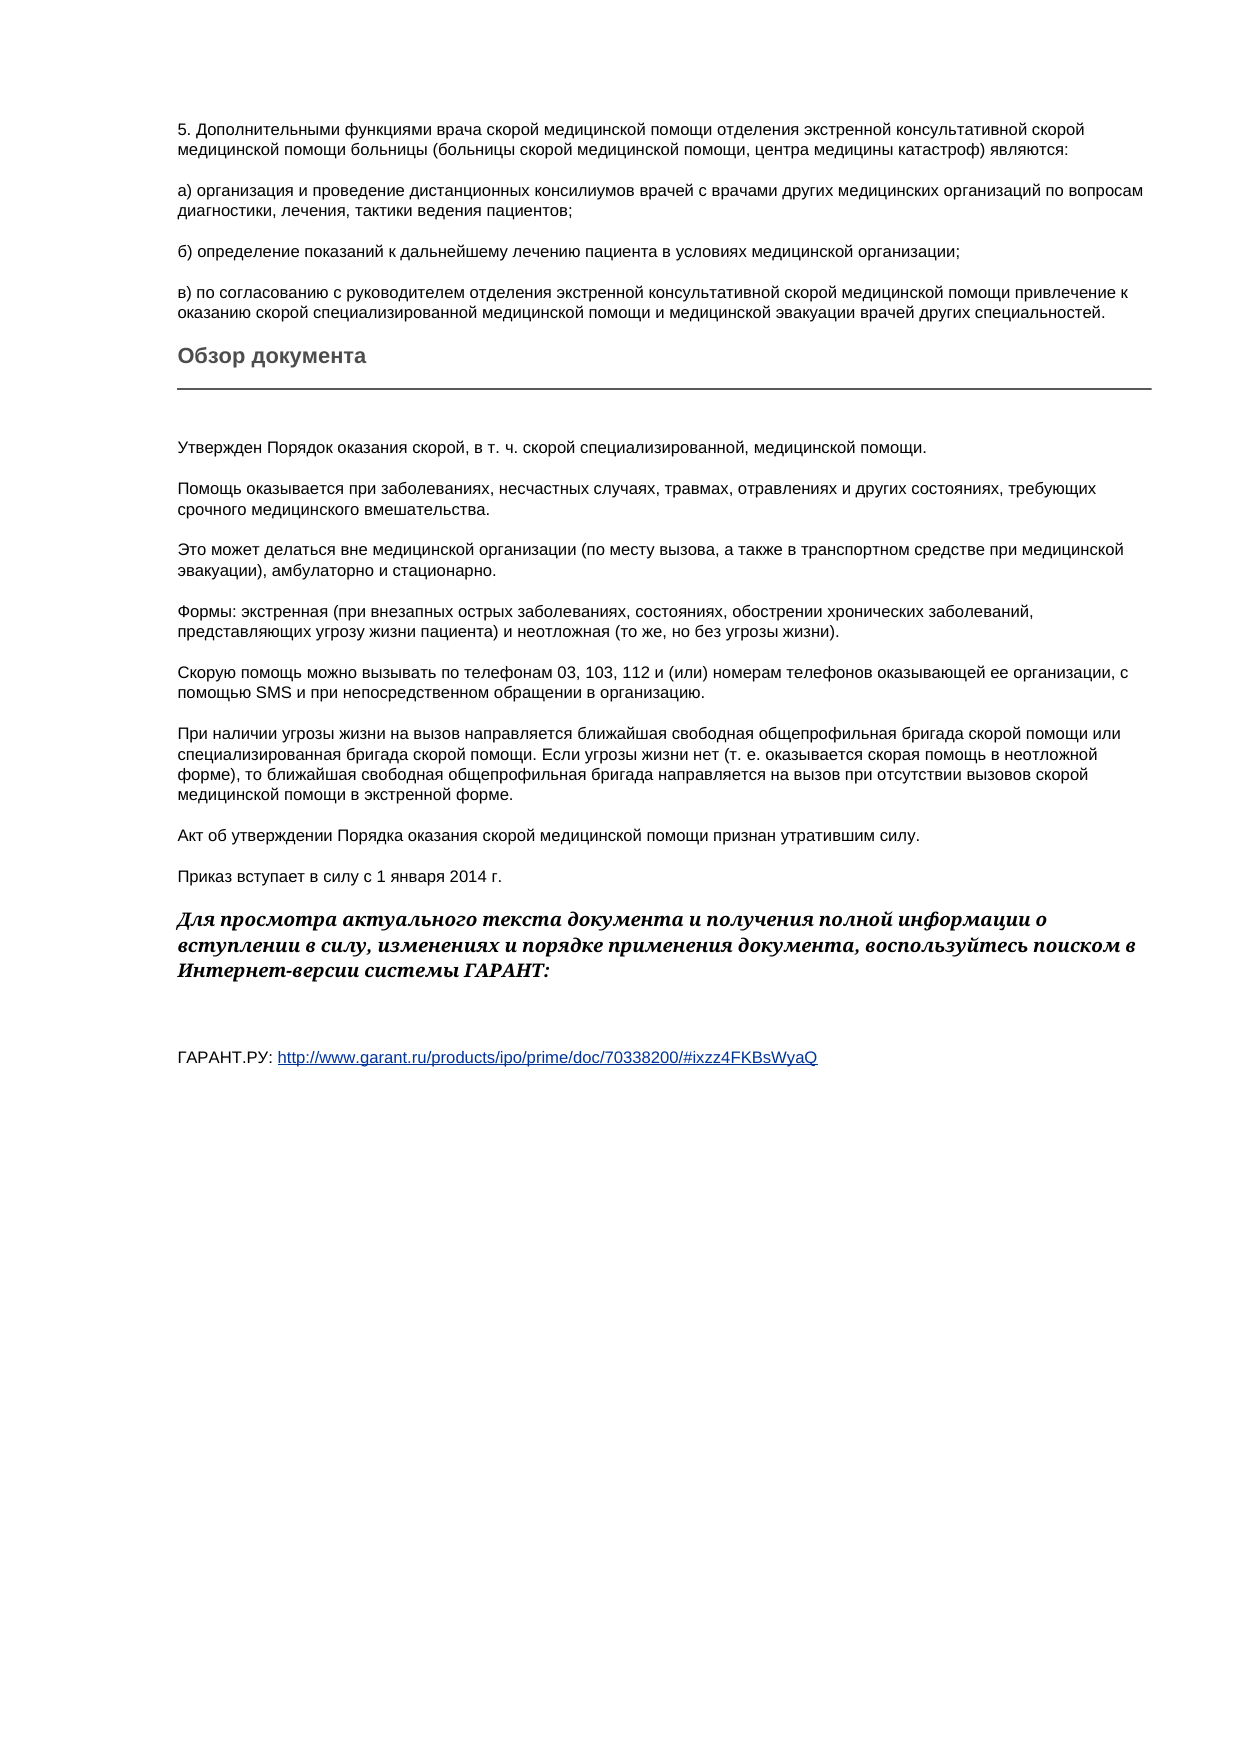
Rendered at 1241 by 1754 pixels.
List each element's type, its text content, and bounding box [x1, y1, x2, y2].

text Обзор документа [177, 343, 1152, 368]
text Скорую помощь можно вызывать по телефонам 03, 103, 112 и (или) номерам телефонов оказывающей ее организации, с помощью SMS и при непосредственном обращении в организацию. [177, 661, 1152, 702]
text 5. Дополнительными функциями врача скорой медицинской помощи отделения экстренной консультативной скорой медицинской помощи больницы (больницы скорой медицинской помощи, центра медицины катастроф) являются: [177, 118, 1152, 159]
text Утвержден Порядок оказания скорой, в т. ч. скорой специализированной, медицинской помощи. [177, 437, 1152, 457]
text ГАРАНТ.РУ: http://www.garant.ru/products/ipo/prime/doc/70338200/#ixzz4FKBsWyaQ [177, 1004, 1152, 1067]
text в) по согласованию с руководителем отделения экстренной консультативной скорой медицинской помощи привлечение к оказанию скорой специализированной медицинской помощи и медицинской эвакуации врачей других специальностей. [177, 281, 1152, 322]
text б) определение показаний к дальнейшему лечению пациента в условиях медицинской организации; [177, 241, 1152, 261]
text Приказ вступает в силу с 1 января 2014 г. [177, 866, 1152, 886]
text При наличии угрозы жизни на вызов направляется ближайшая свободная общепрофильная бригада скорой помощи или специализированная бригада скорой помощи. Если угрозы жизни нет (т. е. оказывается скорая помощь в неотложной форме), то ближайшая свободная общепрофильная бригада направляется на вызов при отсутствии вызовов скорой медицинской помощи в экстренной форме. [177, 723, 1152, 804]
text а) организация и проведение дистанционных консилиумов врачей с врачами других медицинских организаций по вопросам диагностики, лечения, тактики ведения пациентов; [177, 179, 1152, 220]
text Это может делаться вне медицинской организации (по месту вызова, а также в транспортном средстве при медицинской эвакуации), амбулаторно и стационарно. [177, 539, 1152, 580]
text Помощь оказывается при заболеваниях, несчастных случаях, травмах, отравлениях и других состояниях, требующих срочного медицинского вмешательства. [177, 478, 1152, 518]
text Формы: экстренная (при внезапных острых заболеваниях, состояниях, обострении хронических заболеваний, представляющих угрозу жизни пациента) и неотложная (то же, но без угрозы жизни). [177, 600, 1152, 641]
text Акт об утверждении Порядка оказания скорой медицинской помощи признан утратившим силу. [177, 825, 1152, 845]
text Для просмотра актуального текста документа и получения полной информации о вступлении в силу, изменениях и порядке применения документа, воспользуйтесь поиском в Интернет-версии системы ГАРАНТ: [177, 906, 1152, 983]
